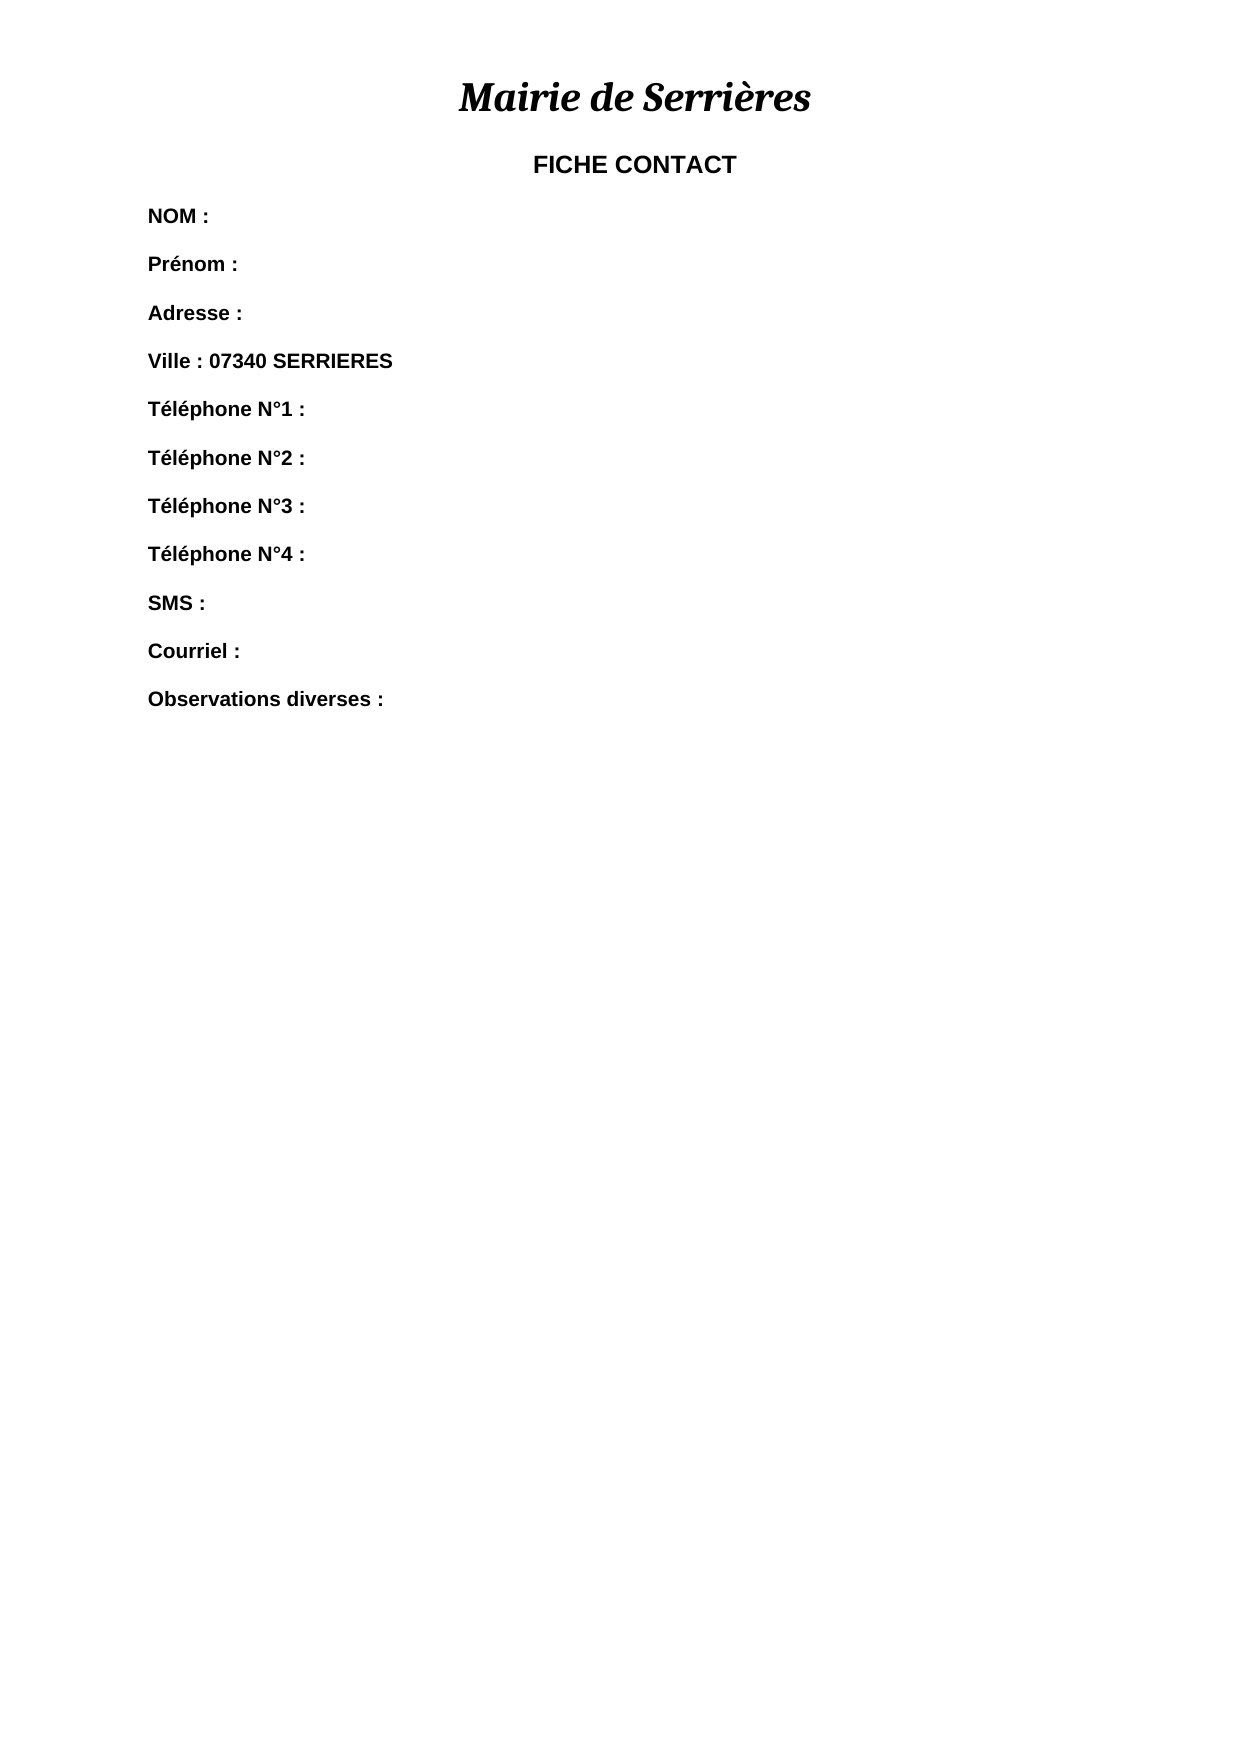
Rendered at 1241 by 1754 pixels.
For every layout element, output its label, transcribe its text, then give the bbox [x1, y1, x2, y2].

text NOM : [148, 204, 1122, 228]
text Téléphone N°2 : [148, 445, 1122, 469]
text Mairie de Serrières [148, 74, 1122, 122]
text Adresse : [148, 300, 1122, 324]
text Téléphone N°4 : [148, 542, 1122, 566]
text FICHE CONTACT [148, 150, 1122, 178]
text Ville : 07340 SERRIERES [148, 349, 1122, 373]
text Téléphone N°3 : [148, 494, 1122, 518]
text Courriel : [148, 639, 1122, 663]
text Téléphone N°1 : [148, 397, 1122, 421]
text Observations diverses : [148, 687, 1122, 711]
text Prénom : [148, 252, 1122, 276]
text SMS : [148, 590, 1122, 614]
